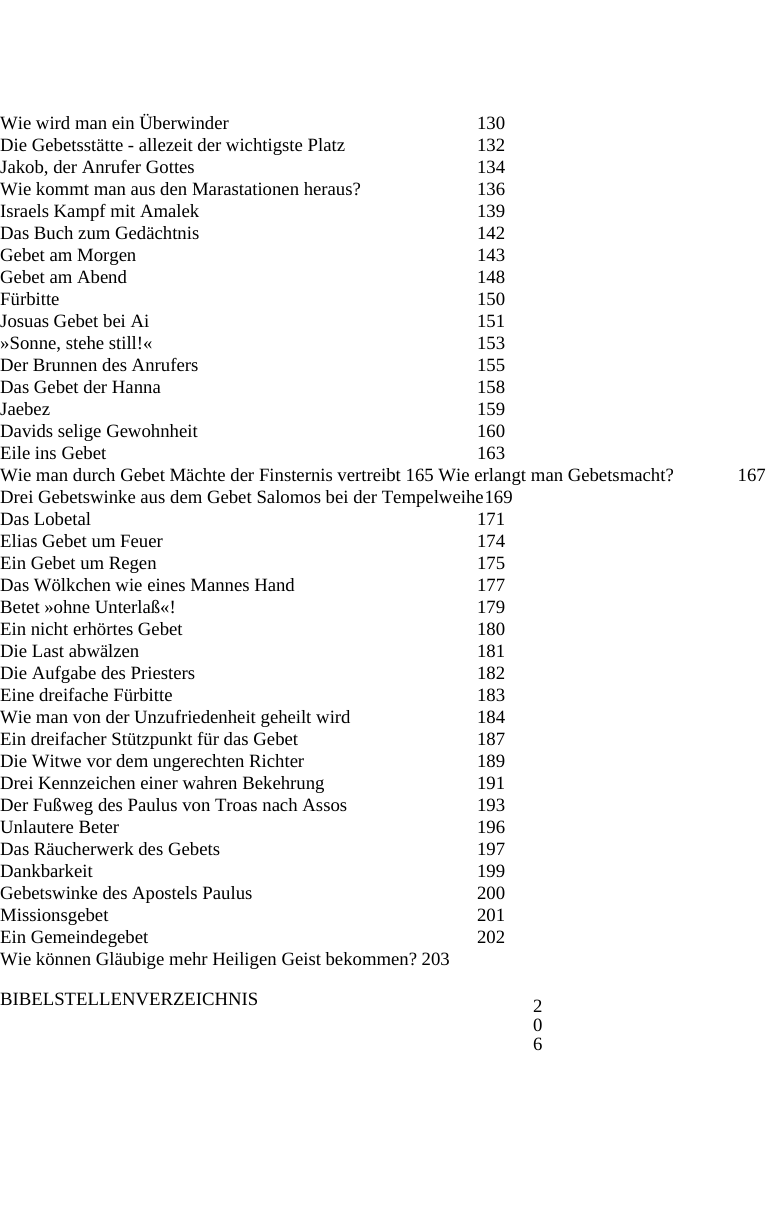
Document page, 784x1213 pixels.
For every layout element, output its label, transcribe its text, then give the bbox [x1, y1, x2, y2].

text Eile ins Gebet 163 [0, 442, 784, 464]
text Unlautere Beter 196 [0, 816, 784, 838]
text Das Lobetal 171 [0, 508, 784, 530]
text Drei Kennzeichen einer wahren Bekehrung 191 [0, 772, 784, 794]
text Ein Gemeindegebet 202 [0, 926, 784, 947]
text Wie können Gläubige mehr Heiligen Geist bekommen? 203 [0, 947, 784, 969]
text Betet »ohne Unterlaß«! 179 [0, 596, 784, 618]
text Wie wird man ein Überwinder 130 [0, 112, 784, 134]
text Jaebez 159 [0, 398, 784, 420]
text Gebet am Abend 148 [0, 266, 784, 288]
text Das Räucherwerk des Gebets 197 [0, 838, 784, 859]
text Fürbitte 150 [0, 288, 784, 310]
text Gebetswinke des Apostels Paulus 200 [0, 882, 784, 903]
text Ein dreifacher Stützpunkt für das Gebet 187 [0, 728, 784, 750]
text Josuas Gebet bei Ai 151 [0, 310, 784, 332]
text Die Witwe vor dem ungerechten Richter 189 [0, 750, 784, 772]
text Jakob, der Anrufer Gottes 134 [0, 156, 784, 178]
text Eine dreifache Fürbitte 183 [0, 684, 784, 706]
text Das Wölkchen wie eines Mannes Hand 177 [0, 574, 784, 596]
text Die Gebetsstätte - allezeit der wichtigste Platz 132 [0, 134, 784, 156]
text Die Last abwälzen 181 [0, 640, 784, 662]
text Israels Kampf mit Amalek 139 [0, 200, 784, 222]
text Gebet am Morgen 143 [0, 244, 784, 266]
text Missionsgebet 201 [0, 903, 784, 926]
text Das Buch zum Gedächtnis 142 [0, 222, 784, 244]
text Ein nicht erhörtes Gebet 180 [0, 618, 784, 640]
text Wie kommt man aus den Marastationen heraus? 136 [0, 178, 784, 200]
text Der Brunnen des Anrufers 155 [0, 354, 784, 376]
text Ein Gebet um Regen 175 [0, 552, 784, 574]
text Die Aufgabe des Priesters 182 [0, 662, 784, 684]
text Elias Gebet um Feuer 174 [0, 530, 784, 552]
text Wie man durch Gebet Mächte der Finsternis vertreibt 165 Wie erlangt man Gebetsmacht? 167 [0, 464, 784, 486]
text Wie man von der Unzufriedenheit geheilt wird 184 [0, 706, 784, 728]
text Davids selige Gewohnheit 160 [0, 420, 784, 442]
text Das Gebet der Hanna 158 [0, 376, 784, 398]
text Dankbarkeit 199 [0, 859, 784, 882]
text BIBELSTELLENVERZEICHNIS [0, 991, 784, 1009]
text »Sonne, stehe still!« 153 [0, 332, 784, 354]
text Der Fußweg des Paulus von Troas nach Assos 193 [0, 794, 784, 816]
text Drei Gebetswinke aus dem Gebet Salomos bei der Tempelweihe 169 [0, 486, 784, 508]
